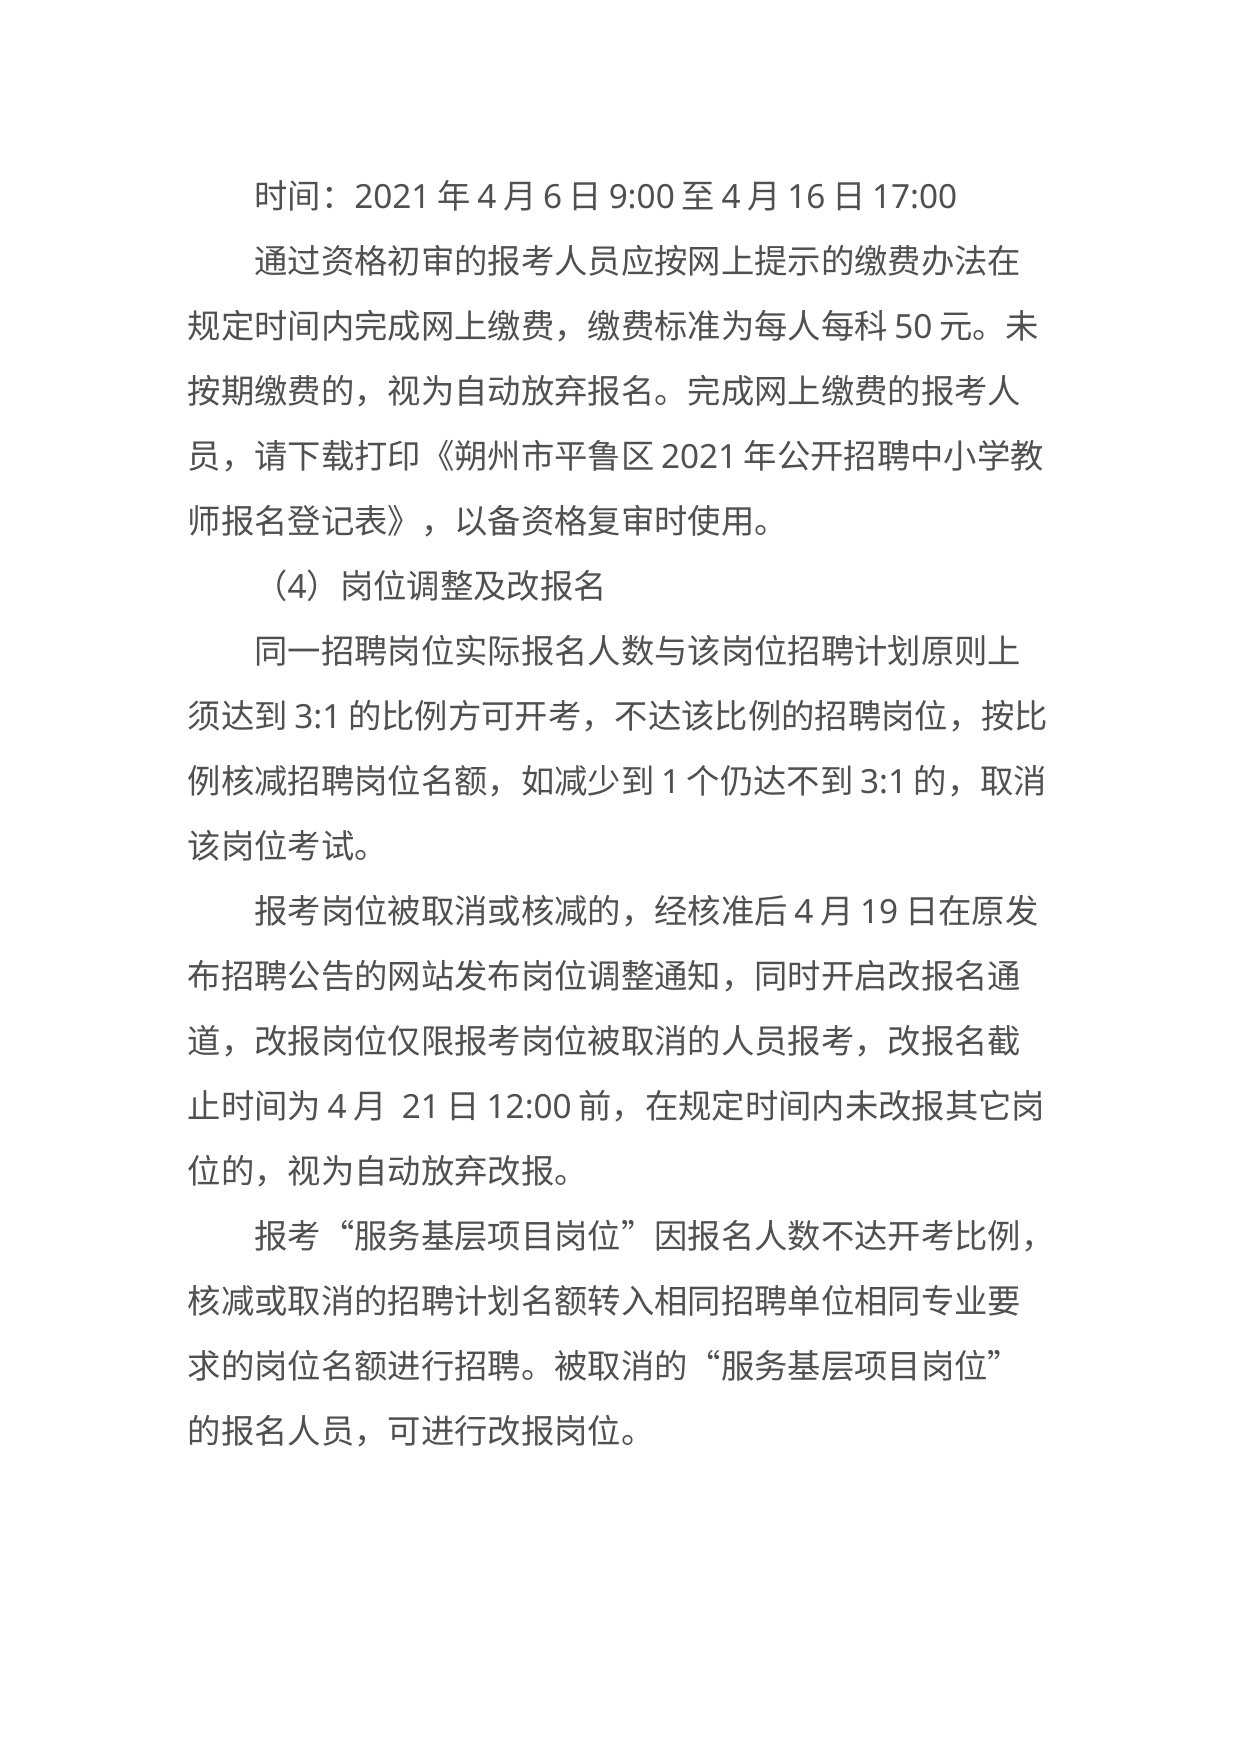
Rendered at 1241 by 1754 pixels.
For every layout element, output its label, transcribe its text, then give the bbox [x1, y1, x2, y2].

text 通过资格初审的报考人员应按网上提示的缴费办法在规定时间内完成网上缴费，缴费标准为每人每科50元。未按期缴费的，视为自动放弃报名。完成网上缴费的报考人员，请下载打印《朔州市平鲁区2021年公开招聘中小学教师报名登记表》，以备资格复审时使用。 [187, 227, 1053, 552]
text （4）岗位调整及改报名 [187, 552, 1053, 617]
text 报考“服务基层项目岗位”因报名人数不达开考比例，核减或取消的招聘计划名额转入相同招聘单位相同专业要求的岗位名额进行招聘。被取消的“服务基层项目岗位”的报名人员，可进行改报岗位。 [187, 1202, 1053, 1462]
text 报考岗位被取消或核减的，经核准后4月19日在原发布招聘公告的网站发布岗位调整通知，同时开启改报名通道，改报岗位仅限报考岗位被取消的人员报考，改报名截止时间为4月 21日12:00前，在规定时间内未改报其它岗位的，视为自动放弃改报。 [187, 877, 1053, 1202]
text 时间：2021年4月6日9:00至4月16日17:00 [187, 162, 1053, 227]
text 同一招聘岗位实际报名人数与该岗位招聘计划原则上须达到3:1的比例方可开考，不达该比例的招聘岗位，按比例核减招聘岗位名额，如减少到1个仍达不到3:1的，取消该岗位考试。 [187, 617, 1053, 877]
